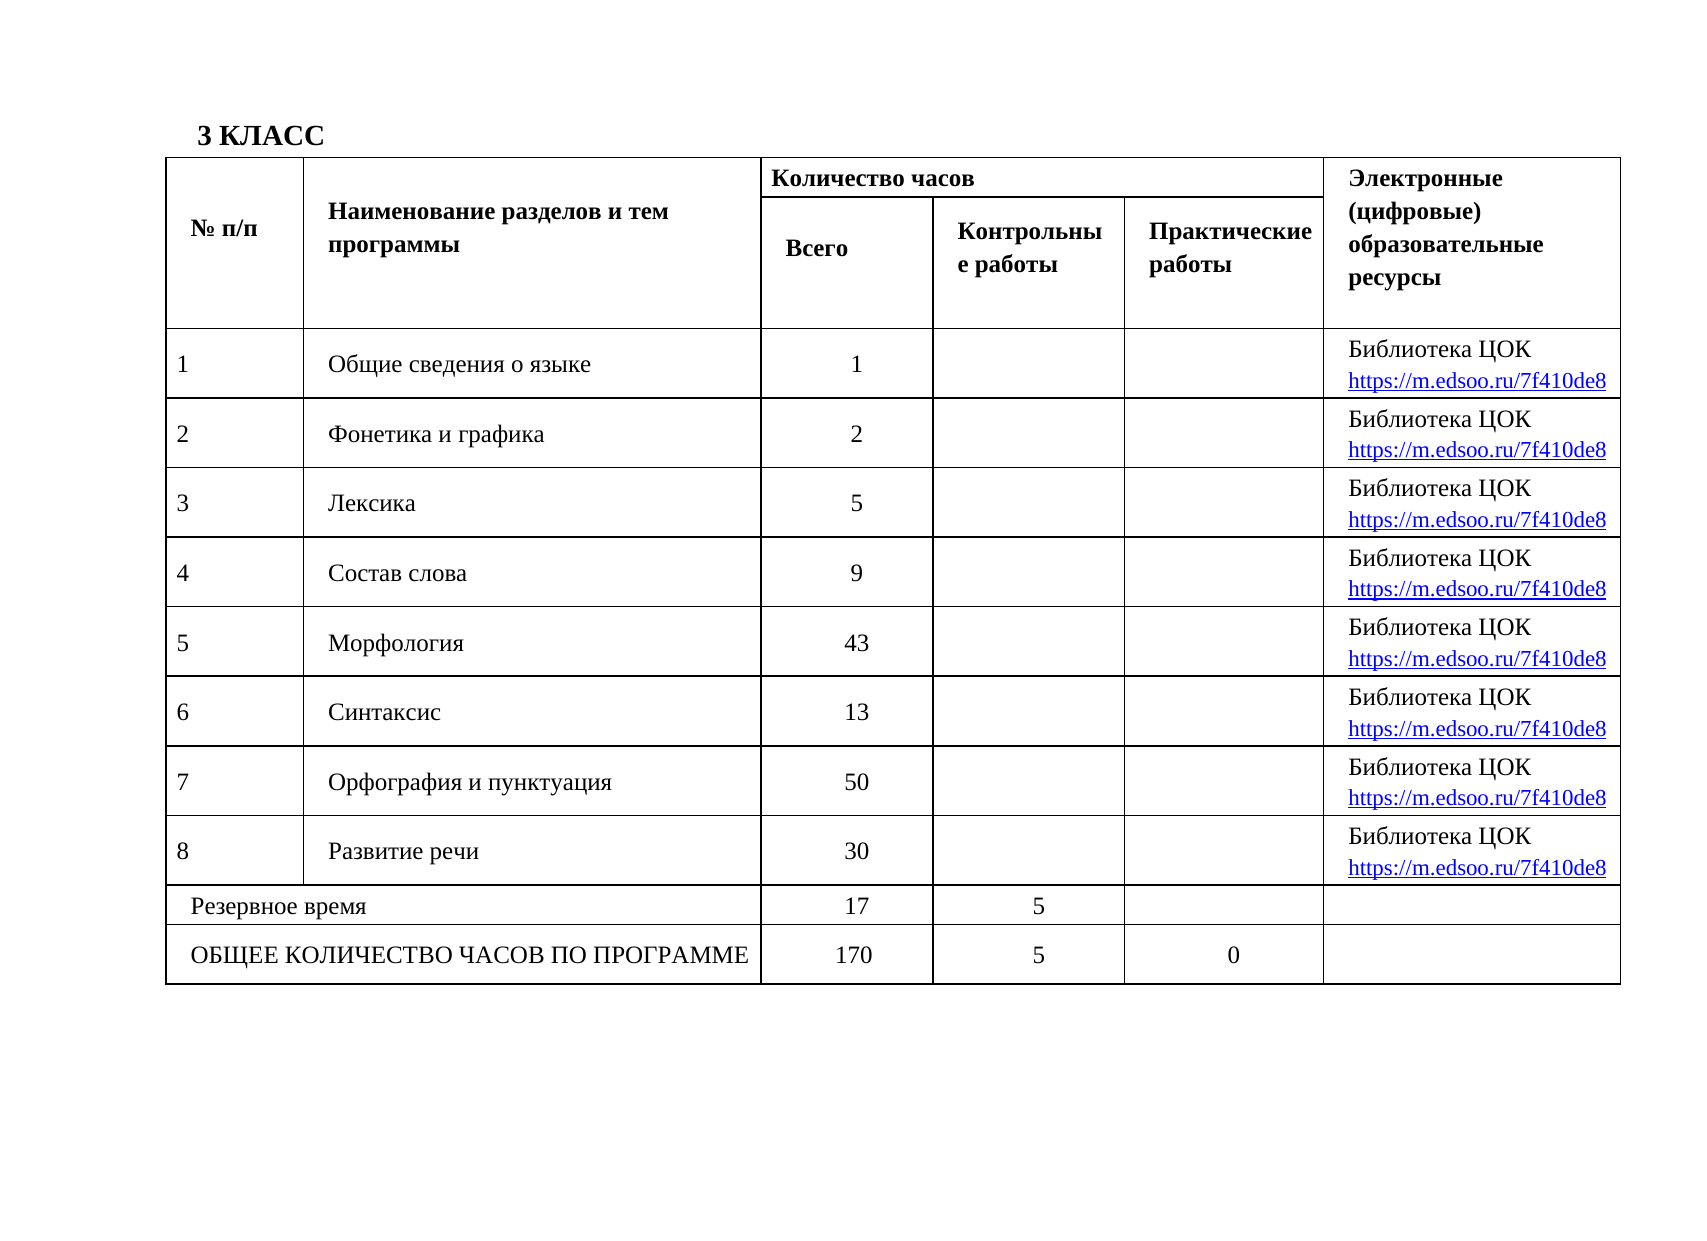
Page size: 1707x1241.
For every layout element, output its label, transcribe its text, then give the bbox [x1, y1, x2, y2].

text 3 КЛАСС [190, 118, 1618, 152]
table_cell 13 [762, 677, 932, 745]
table_cell Библиотека ЦОК https://m.edsoo.ru/7f410de8 [1324, 677, 1620, 745]
table_cell [1324, 925, 1620, 983]
table_cell 30 [762, 816, 932, 884]
table_cell Резервное время [167, 886, 760, 923]
table_cell Состав слова [304, 538, 760, 606]
table_cell 3 [167, 468, 303, 536]
table_cell Библиотека ЦОК https://m.edsoo.ru/7f410de8 [1324, 399, 1620, 467]
table_cell 6 [167, 677, 303, 745]
table_cell 5 [167, 607, 303, 675]
table_cell [1125, 329, 1323, 397]
table_cell 43 [762, 607, 932, 675]
table_cell 5 [934, 925, 1124, 983]
table_cell [934, 468, 1124, 536]
table_cell [934, 747, 1124, 814]
table_cell Лексика [304, 468, 760, 536]
table_header Электронные (цифровые) образовательные ресурсы [1324, 158, 1620, 327]
table_cell [1125, 677, 1323, 745]
table_cell 1 [762, 329, 932, 397]
table_cell 1 [167, 329, 303, 397]
table_cell Библиотека ЦОК https://m.edsoo.ru/7f410de8 [1324, 747, 1620, 814]
table_cell 4 [167, 538, 303, 606]
table_cell 9 [762, 538, 932, 606]
table_cell Орфография и пунктуация [304, 747, 760, 814]
table_cell [1125, 607, 1323, 675]
table_cell Практические работы [1125, 198, 1323, 327]
table_cell [1125, 538, 1323, 606]
table_cell [934, 677, 1124, 745]
table_cell 7 [167, 747, 303, 814]
table_cell 2 [762, 399, 932, 467]
table_cell 0 [1125, 925, 1323, 983]
table_cell 170 [762, 925, 932, 983]
table_cell [1125, 399, 1323, 467]
table_cell 17 [762, 886, 932, 923]
table_cell [1125, 747, 1323, 814]
table_cell [1324, 886, 1620, 923]
table_cell [934, 816, 1124, 884]
table_cell [1125, 886, 1323, 923]
table_cell [1125, 816, 1323, 884]
table_cell [934, 399, 1124, 467]
table_cell Всего [762, 198, 932, 327]
table_cell ОБЩЕЕ КОЛИЧЕСТВО ЧАСОВ ПО ПРОГРАММЕ [167, 925, 760, 983]
table_cell Синтаксис [304, 677, 760, 745]
table_cell [934, 607, 1124, 675]
table_header Наименование разделов и тем программы [304, 158, 760, 327]
table_cell Библиотека ЦОК https://m.edsoo.ru/7f410de8 [1324, 607, 1620, 675]
table_cell [1125, 468, 1323, 536]
table_cell Общие сведения о языке [304, 329, 760, 397]
table_cell [934, 329, 1124, 397]
table_cell Контрольные работы [934, 198, 1124, 327]
table_cell [934, 538, 1124, 606]
table_cell Библиотека ЦОК https://m.edsoo.ru/7f410de8 [1324, 816, 1620, 884]
table_cell Библиотека ЦОК https://m.edsoo.ru/7f410de8 [1324, 329, 1620, 397]
table_cell Морфология [304, 607, 760, 675]
table_cell 50 [762, 747, 932, 814]
table_header Количество часов [762, 158, 1323, 196]
table_cell 5 [934, 886, 1124, 923]
table_cell 8 [167, 816, 303, 884]
table_cell Развитие речи [304, 816, 760, 884]
table_cell 5 [762, 468, 932, 536]
table_header № п/п [167, 158, 303, 327]
table_cell Фонетика и графика [304, 399, 760, 467]
table_cell 2 [167, 399, 303, 467]
table_cell Библиотека ЦОК https://m.edsoo.ru/7f410de8 [1324, 468, 1620, 536]
table_cell Библиотека ЦОК https://m.edsoo.ru/7f410de8 [1324, 538, 1620, 606]
